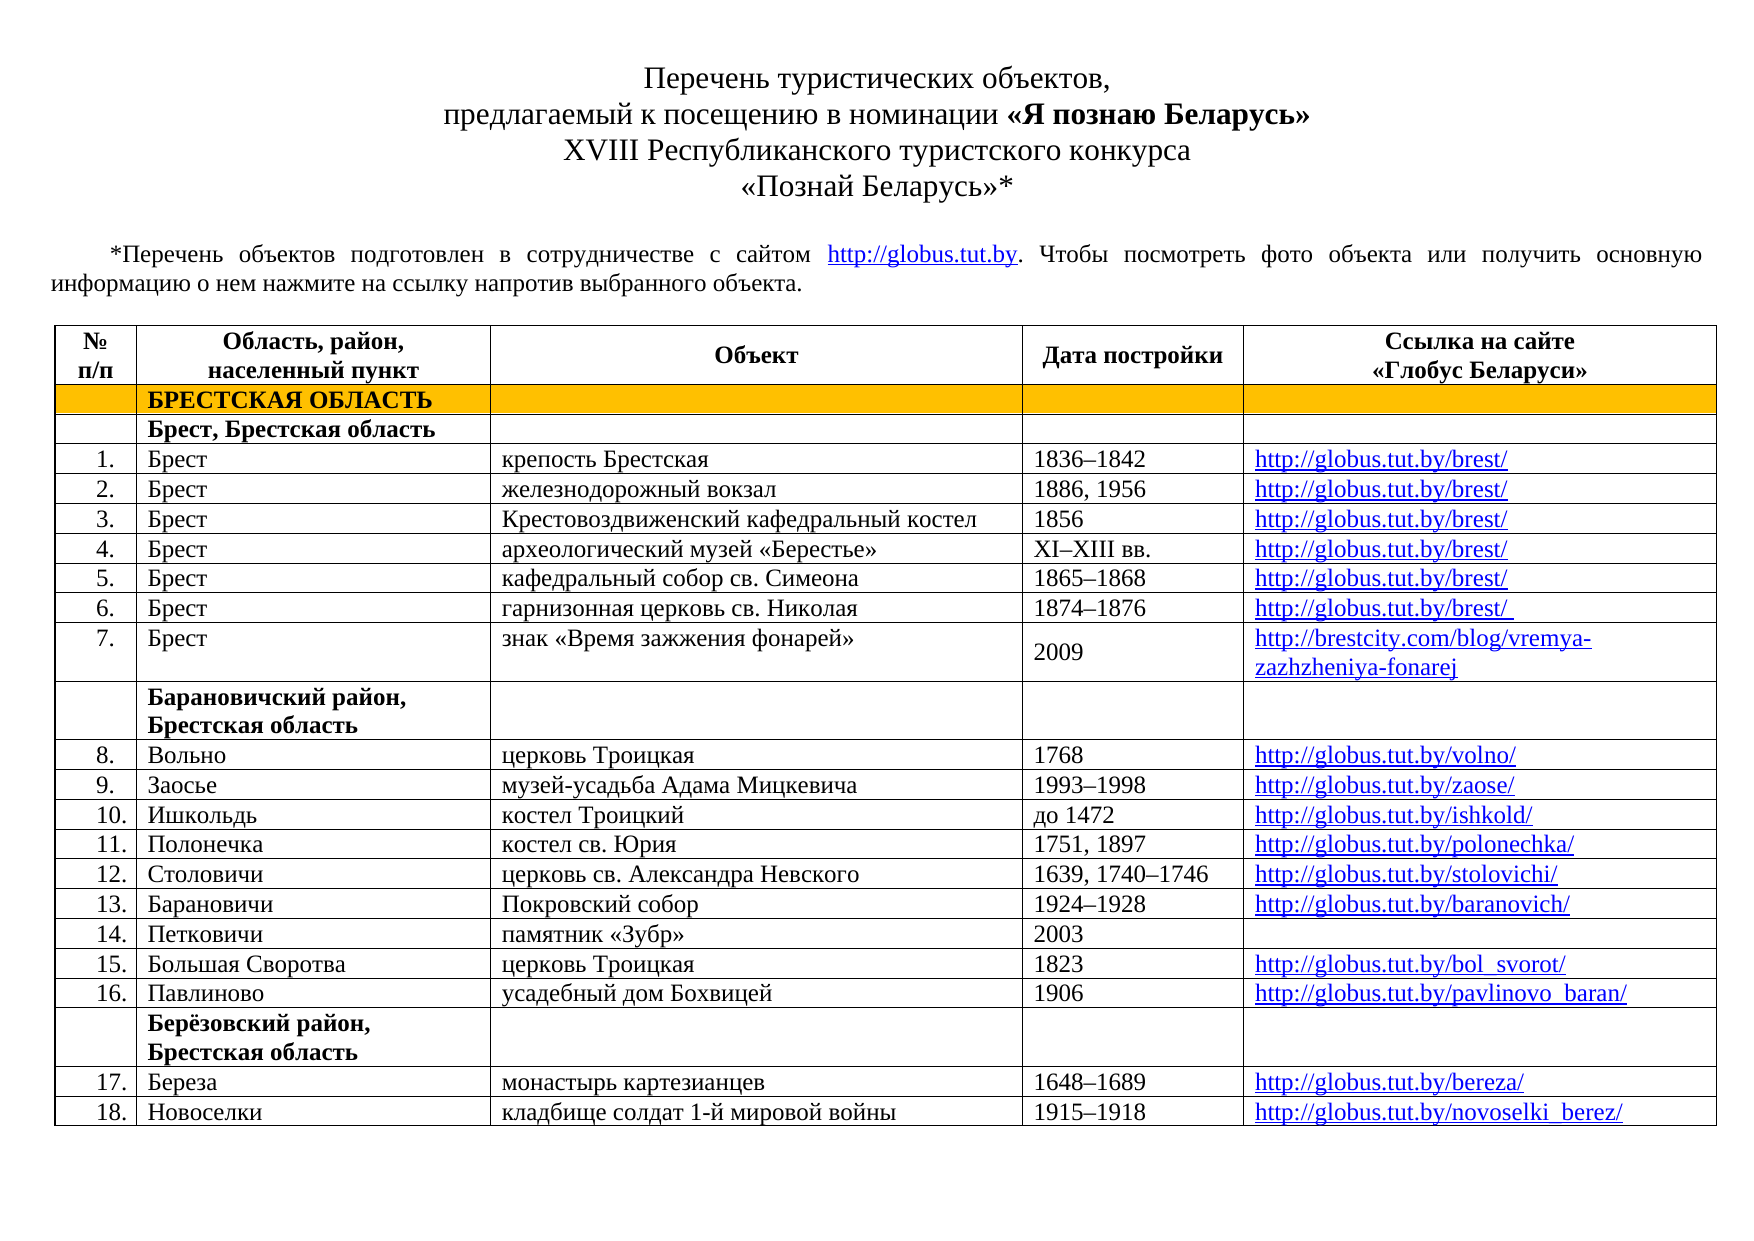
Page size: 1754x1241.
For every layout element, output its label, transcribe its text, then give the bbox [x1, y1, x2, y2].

table_cell [56, 385, 136, 413]
table_header Ссылка на сайте «Глобус Беларуси» [1244, 326, 1716, 384]
table_cell 1768 [1023, 740, 1243, 769]
table_cell кладбище солдат 1-й мировой войны [491, 1097, 1022, 1125]
table_cell костел Троицкий [491, 800, 1022, 828]
table_cell Барановичский район, Брестская область [137, 682, 490, 739]
table_cell http://globus.tut.by/brest/ [1244, 444, 1716, 473]
table_cell кафедральный собор св. Симеона [491, 564, 1022, 592]
text «Познай Беларусь»* [51, 167, 1703, 203]
table_cell 1823 [1023, 949, 1243, 977]
table_cell [56, 415, 136, 443]
table_cell [56, 919, 136, 948]
table_cell Ишкольдь [137, 800, 490, 828]
table_cell [56, 1067, 136, 1096]
table_cell [1244, 919, 1716, 948]
table_cell [56, 564, 136, 592]
table_cell [56, 623, 136, 681]
table_cell Павлиново [137, 979, 490, 1007]
table_cell [1023, 1008, 1243, 1066]
table_cell церковь св. Александра Невского [491, 859, 1022, 888]
table_cell [56, 889, 136, 918]
table_cell Брест [137, 623, 490, 681]
table_cell XI–XIII вв. [1023, 534, 1243, 562]
table_cell http://globus.tut.by/novoselki_berez/ [1244, 1097, 1716, 1125]
table_cell http://globus.tut.by/stolovichi/ [1244, 859, 1716, 888]
table_cell усадебный дом Бохвицей [491, 979, 1022, 1007]
table_cell [56, 979, 136, 1007]
table_header № п/п [56, 326, 136, 384]
table_cell http://globus.tut.by/pavlinovo_baran/ [1244, 979, 1716, 1007]
table_cell http://globus.tut.by/ishkold/ [1244, 800, 1716, 828]
table_cell Брест [137, 504, 490, 533]
table_cell http://brestcity.com/blog/vremya-zazhzheniya-fonarej [1244, 623, 1716, 681]
table_cell 1915–1918 [1023, 1097, 1243, 1125]
table_cell крепость Брестская [491, 444, 1022, 473]
table_cell Брест [137, 534, 490, 562]
table_cell [491, 415, 1022, 443]
table_header Область, район, населенный пункт [137, 326, 490, 384]
table_cell http://globus.tut.by/polonechka/ [1244, 830, 1716, 858]
table_cell церковь Троицкая [491, 949, 1022, 977]
table_cell знак «Время зажжения фонарей» [491, 623, 1022, 681]
table_cell 1906 [1023, 979, 1243, 1007]
table_cell [1244, 682, 1716, 739]
table_cell Большая Своротва [137, 949, 490, 977]
table_cell 1865–1868 [1023, 564, 1243, 592]
table_cell [56, 504, 136, 533]
table_cell [56, 474, 136, 503]
table_cell Брест, Брестская область [137, 415, 490, 443]
table_cell http://globus.tut.by/volno/ [1244, 740, 1716, 769]
table_cell http://globus.tut.by/brest/ [1244, 564, 1716, 592]
table_cell 1874–1876 [1023, 593, 1243, 622]
table_cell Вольно [137, 740, 490, 769]
table_cell монастырь картезианцев [491, 1067, 1022, 1096]
table_cell [1244, 1008, 1716, 1066]
table_cell Брест [137, 444, 490, 473]
table_cell http://globus.tut.by/brest/ [1244, 534, 1716, 562]
table_cell 2009 [1023, 623, 1243, 681]
table_cell [56, 830, 136, 858]
table_cell [1244, 415, 1716, 443]
table_cell 1886, 1956 [1023, 474, 1243, 503]
table_cell [56, 1097, 136, 1125]
table_cell [1023, 385, 1243, 413]
table_cell [491, 682, 1022, 739]
table_cell [56, 444, 136, 473]
table_cell Береза [137, 1067, 490, 1096]
table_cell Барановичи [137, 889, 490, 918]
table_cell 1639, 1740–1746 [1023, 859, 1243, 888]
table_cell http://globus.tut.by/baranovich/ [1244, 889, 1716, 918]
table_cell Заосье [137, 770, 490, 799]
table_cell церковь Троицкая [491, 740, 1022, 769]
table_cell [56, 682, 136, 739]
table_cell 1836–1842 [1023, 444, 1243, 473]
table_cell Брест [137, 564, 490, 592]
table_cell http://globus.tut.by/bereza/ [1244, 1067, 1716, 1096]
table_cell [56, 593, 136, 622]
table_cell http://globus.tut.by/brest/ [1244, 504, 1716, 533]
table_cell [1244, 385, 1716, 413]
table_cell [491, 385, 1022, 413]
table_cell БРЕСТСКАЯ ОБЛАСТЬ [137, 385, 490, 413]
table_cell [1023, 682, 1243, 739]
table_cell 1924–1928 [1023, 889, 1243, 918]
table_cell Берёзовский район, Брестская область [137, 1008, 490, 1066]
table_cell археологический музей «Берестье» [491, 534, 1022, 562]
table_cell [56, 770, 136, 799]
text XVIII Республиканского туристского конкурса [51, 131, 1703, 167]
table_cell Столовичи [137, 859, 490, 888]
table_cell [56, 534, 136, 562]
table_cell 1648–1689 [1023, 1067, 1243, 1096]
table_cell http://globus.tut.by/zaose/ [1244, 770, 1716, 799]
table_header Дата постройки [1023, 326, 1243, 384]
table_cell Покровский собор [491, 889, 1022, 918]
table_cell Новоселки [137, 1097, 490, 1125]
table_cell Брест [137, 474, 490, 503]
text предлагаемый к посещению в номинации «Я познаю Беларусь» [51, 95, 1703, 131]
table_cell костел св. Юрия [491, 830, 1022, 858]
table_cell Крестовоздвиженский кафедральный костел [491, 504, 1022, 533]
text *Перечень объектов подготовлен в сотрудничестве с сайтом http://globus.tut.by. Чтобы посмотреть фото объекта или получить основную информацию о нем нажмите на ссылку напротив выбранного объекта. [51, 239, 1703, 296]
text Перечень туристических объектов, [51, 59, 1703, 95]
table_cell гарнизонная церковь св. Николая [491, 593, 1022, 622]
table_cell Брест [137, 593, 490, 622]
table_cell Полонечка [137, 830, 490, 858]
table_cell [56, 800, 136, 828]
table_cell http://globus.tut.by/brest/ [1244, 474, 1716, 503]
table_cell музей-усадьба Адама Мицкевича [491, 770, 1022, 799]
table_cell [56, 859, 136, 888]
table_cell [1023, 415, 1243, 443]
table_cell памятник «Зубр» [491, 919, 1022, 948]
table_cell http://globus.tut.by/bol_svorot/ [1244, 949, 1716, 977]
table_cell до 1472 [1023, 800, 1243, 828]
table_cell http://globus.tut.by/brest/ [1244, 593, 1716, 622]
table_cell [491, 1008, 1022, 1066]
table_header Объект [491, 326, 1022, 384]
table_cell [56, 949, 136, 977]
table_cell железнодорожный вокзал [491, 474, 1022, 503]
table_cell [56, 740, 136, 769]
table_cell [56, 1008, 136, 1066]
table_cell 1856 [1023, 504, 1243, 533]
table_cell 1751, 1897 [1023, 830, 1243, 858]
table_cell 2003 [1023, 919, 1243, 948]
table_cell 1993–1998 [1023, 770, 1243, 799]
table_cell Петковичи [137, 919, 490, 948]
